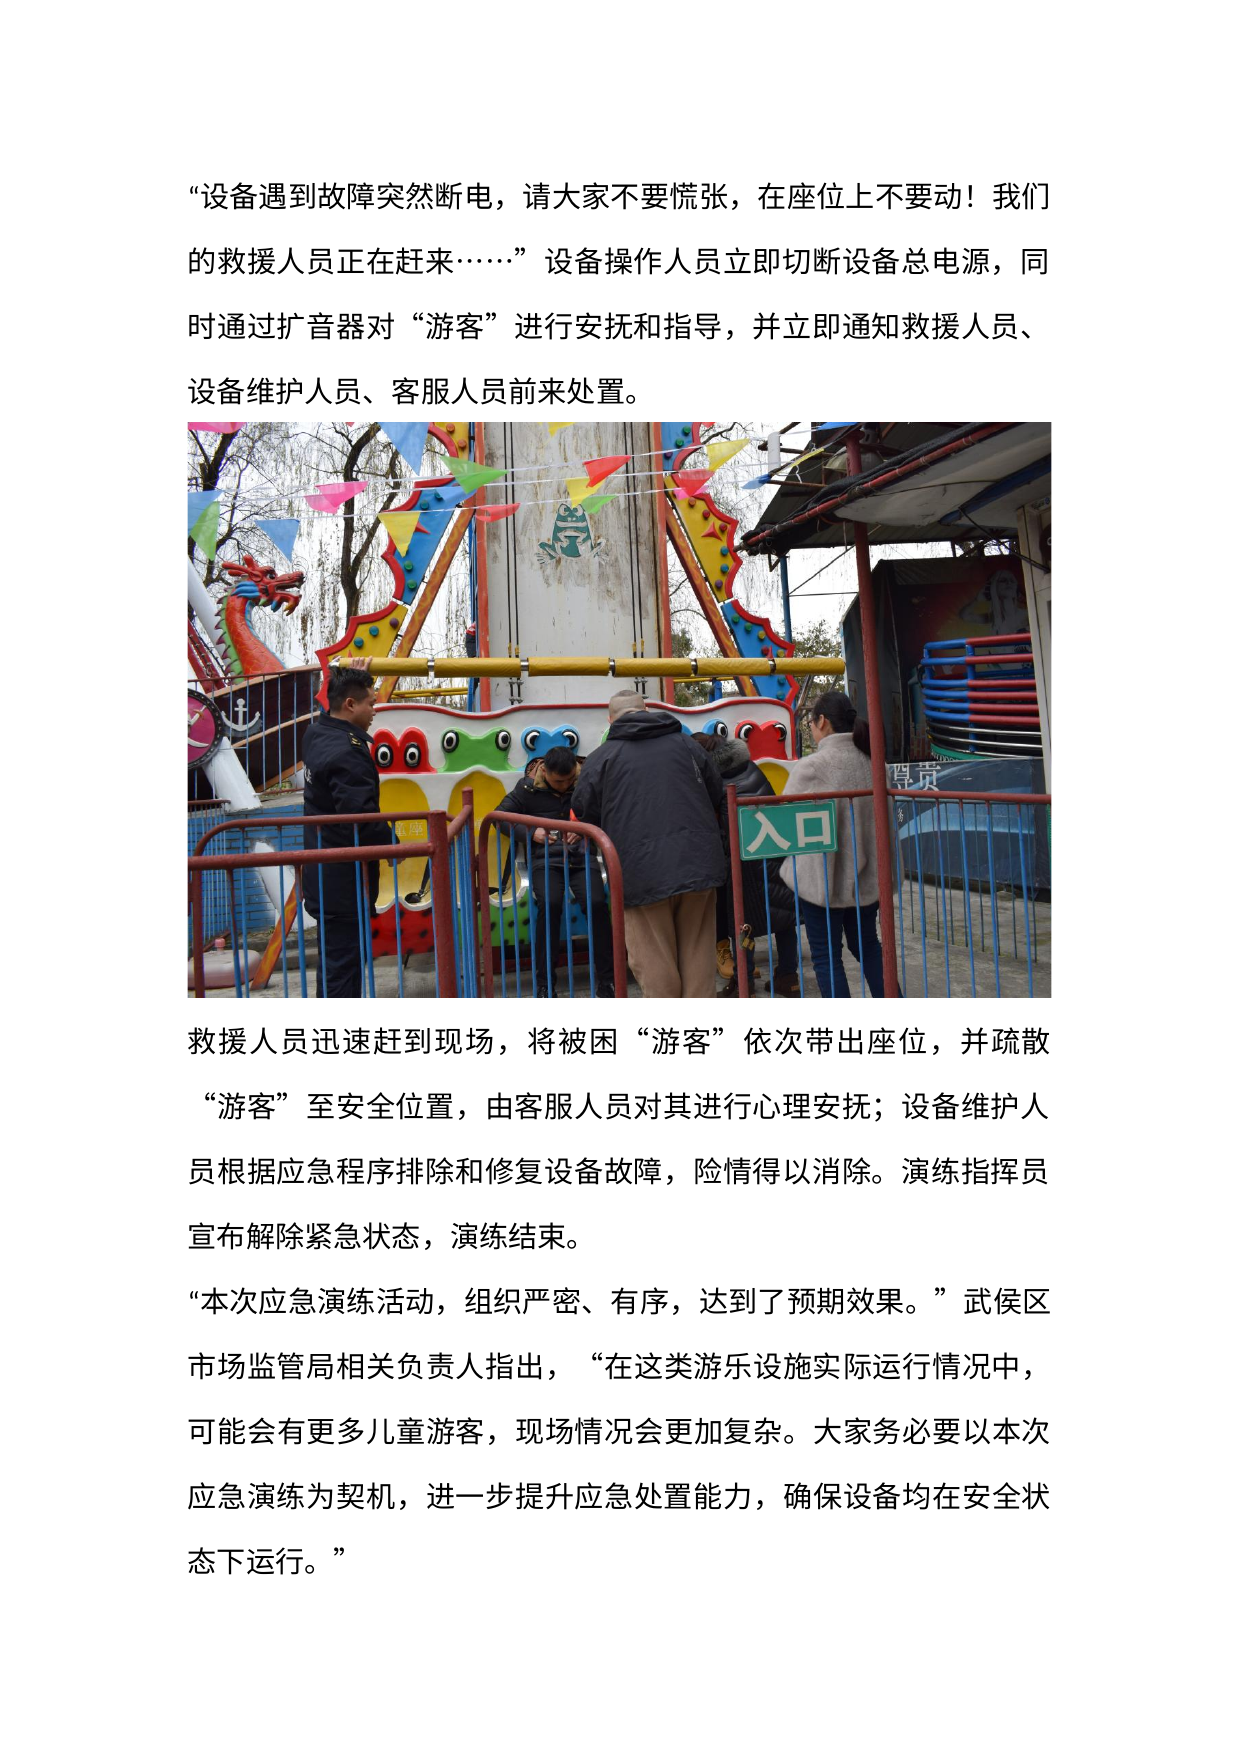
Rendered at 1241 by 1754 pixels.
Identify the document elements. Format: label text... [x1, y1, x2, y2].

text 救援人员迅速赶到现场，将被困“游客”依次带出座位，并疏散“游客”至安全位置，由客服人员对其进行心理安抚；设备维护人员根据应急程序排除和修复设备故障，险情得以消除。演练指挥员宣布解除紧急状态，演练结束。 [187, 1007, 1053, 1267]
text “本次应急演练活动，组织严密、有序，达到了预期效果。”武侯区市场监管局相关负责人指出，“在这类游乐设施实际运行情况中，可能会有更多儿童游客，现场情况会更加复杂。大家务必要以本次应急演练为契机，进一步提升应急处置能力，确保设备均在安全状态下运行。” [187, 1267, 1053, 1592]
picture [187, 422, 1052, 998]
text “设备遇到故障突然断电，请大家不要慌张，在座位上不要动！我们的救援人员正在赶来……”设备操作人员立即切断设备总电源，同时通过扩音器对“游客”进行安抚和指导，并立即通知救援人员、设备维护人员、客服人员前来处置。 [187, 162, 1053, 422]
